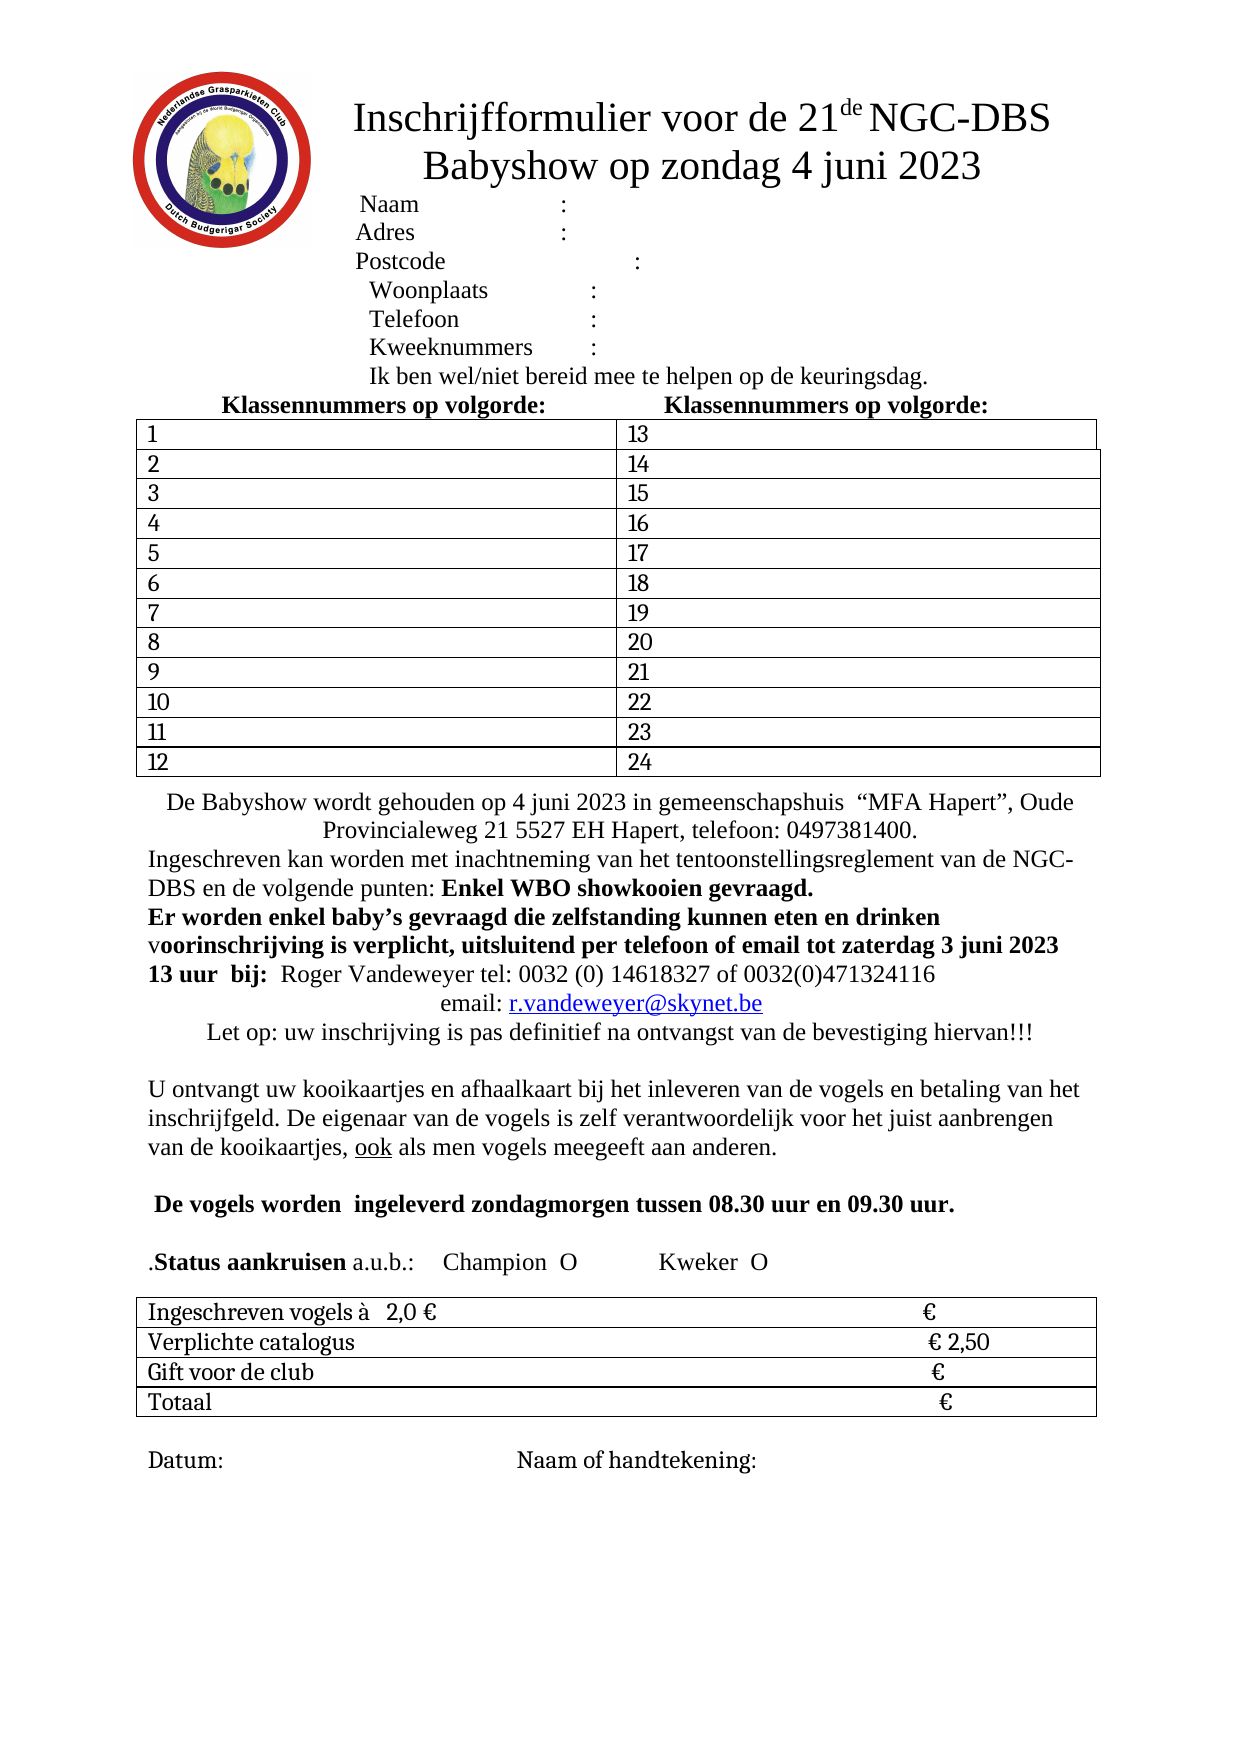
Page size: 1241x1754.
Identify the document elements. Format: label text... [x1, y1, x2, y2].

text email: r.vandeweyer@skynet.be [148, 988, 1093, 1017]
text Postcode : [148, 246, 1093, 275]
table_cell 23 [617, 718, 1100, 746]
table_cell 17 [617, 539, 1100, 568]
table_cell 2 [137, 450, 616, 478]
table_cell 12 [137, 748, 616, 776]
table_cell 22 [617, 688, 1100, 717]
table_cell 16 [617, 509, 1100, 538]
table_cell 19 [617, 599, 1100, 627]
text Inschrijfformulier voor de 21de NGC-DBS Babyshow op zondag 4 juni 2023 [312, 93, 1093, 189]
text U ontvangt uw kooikaartjes en afhaalkaart bij het inleveren van de vogels en betaling van het inschrijfgeld. De eigenaar van de vogels is zelf verantwoordelijk voor het juist aanbrengen van de kooikaartjes, ook als men vogels meegeeft aan anderen. [148, 1074, 1093, 1161]
picture [132, 71, 312, 249]
table_cell 21 [617, 658, 1100, 687]
text Woonplaats : [295, 275, 1093, 304]
text Adres : [312, 217, 1093, 246]
text Datum: Naam of handtekening: [148, 1446, 1093, 1475]
table_cell Totaal € [137, 1388, 1096, 1416]
table_cell 5 [137, 539, 616, 568]
table_cell 11 [137, 718, 616, 746]
table_cell 3 [137, 479, 616, 508]
table_cell 20 [617, 628, 1100, 657]
table_cell 7 [137, 599, 616, 627]
table_cell 8 [137, 628, 616, 657]
table_cell 14 [617, 450, 1100, 478]
text Kweeknummers : [295, 332, 1093, 361]
table_cell Verplichte catalogus € 2,50 [137, 1328, 1096, 1357]
table_cell 18 [617, 569, 1100, 597]
text De Babyshow wordt gehouden op 4 juni 2023 in gemeenschapshuis “MFA Hapert”, Oude Provincialeweg 21 5527 EH Hapert, telefoon: 0497381400. [148, 787, 1093, 844]
text Ingeschreven kan worden met inachtneming van het tentoonstellingsreglement van de NGC-DBS en de volgende punten: Enkel WBO showkooien gevraagd. [148, 844, 1093, 902]
table_cell Gift voor de club € [137, 1358, 1096, 1386]
table_header 1 [137, 420, 616, 448]
table_header 13 [617, 420, 1096, 448]
text Telefoon : [295, 304, 1093, 332]
text .Status aankruisen a.u.b.: Champion O Kweker O [148, 1247, 1093, 1276]
text Naam : [312, 189, 1093, 217]
text Er worden enkel baby’s gevraagd die zelfstanding kunnen eten en drinken [148, 902, 1093, 931]
text De vogels worden ingeleverd zondagmorgen tussen 08.30 uur en 09.30 uur. [148, 1189, 1093, 1218]
table_header Ingeschreven vogels à 2,0 € € [137, 1298, 1096, 1327]
text Ik ben wel/niet bereid mee te helpen op de keuringsdag. [148, 361, 1093, 390]
table_cell 6 [137, 569, 616, 597]
table_cell 9 [137, 658, 616, 687]
table_cell 15 [617, 479, 1100, 508]
text Let op: uw inschrijving is pas definitief na ontvangst van de bevestiging hiervan!!! [148, 1017, 1093, 1046]
text voorinschrijving is verplicht, uitsluitend per telefoon of email tot zaterdag 3 juni 2023 13 uur bij: Roger Vandeweyer tel: 0032 (0) 14618327 of 0032(0)471324116 [148, 931, 1093, 988]
table_cell 10 [137, 688, 616, 717]
table_cell 4 [137, 509, 616, 538]
text Klassennummers op volgorde: Klassennummers op volgorde: [148, 390, 1093, 419]
table_cell 24 [617, 748, 1100, 776]
